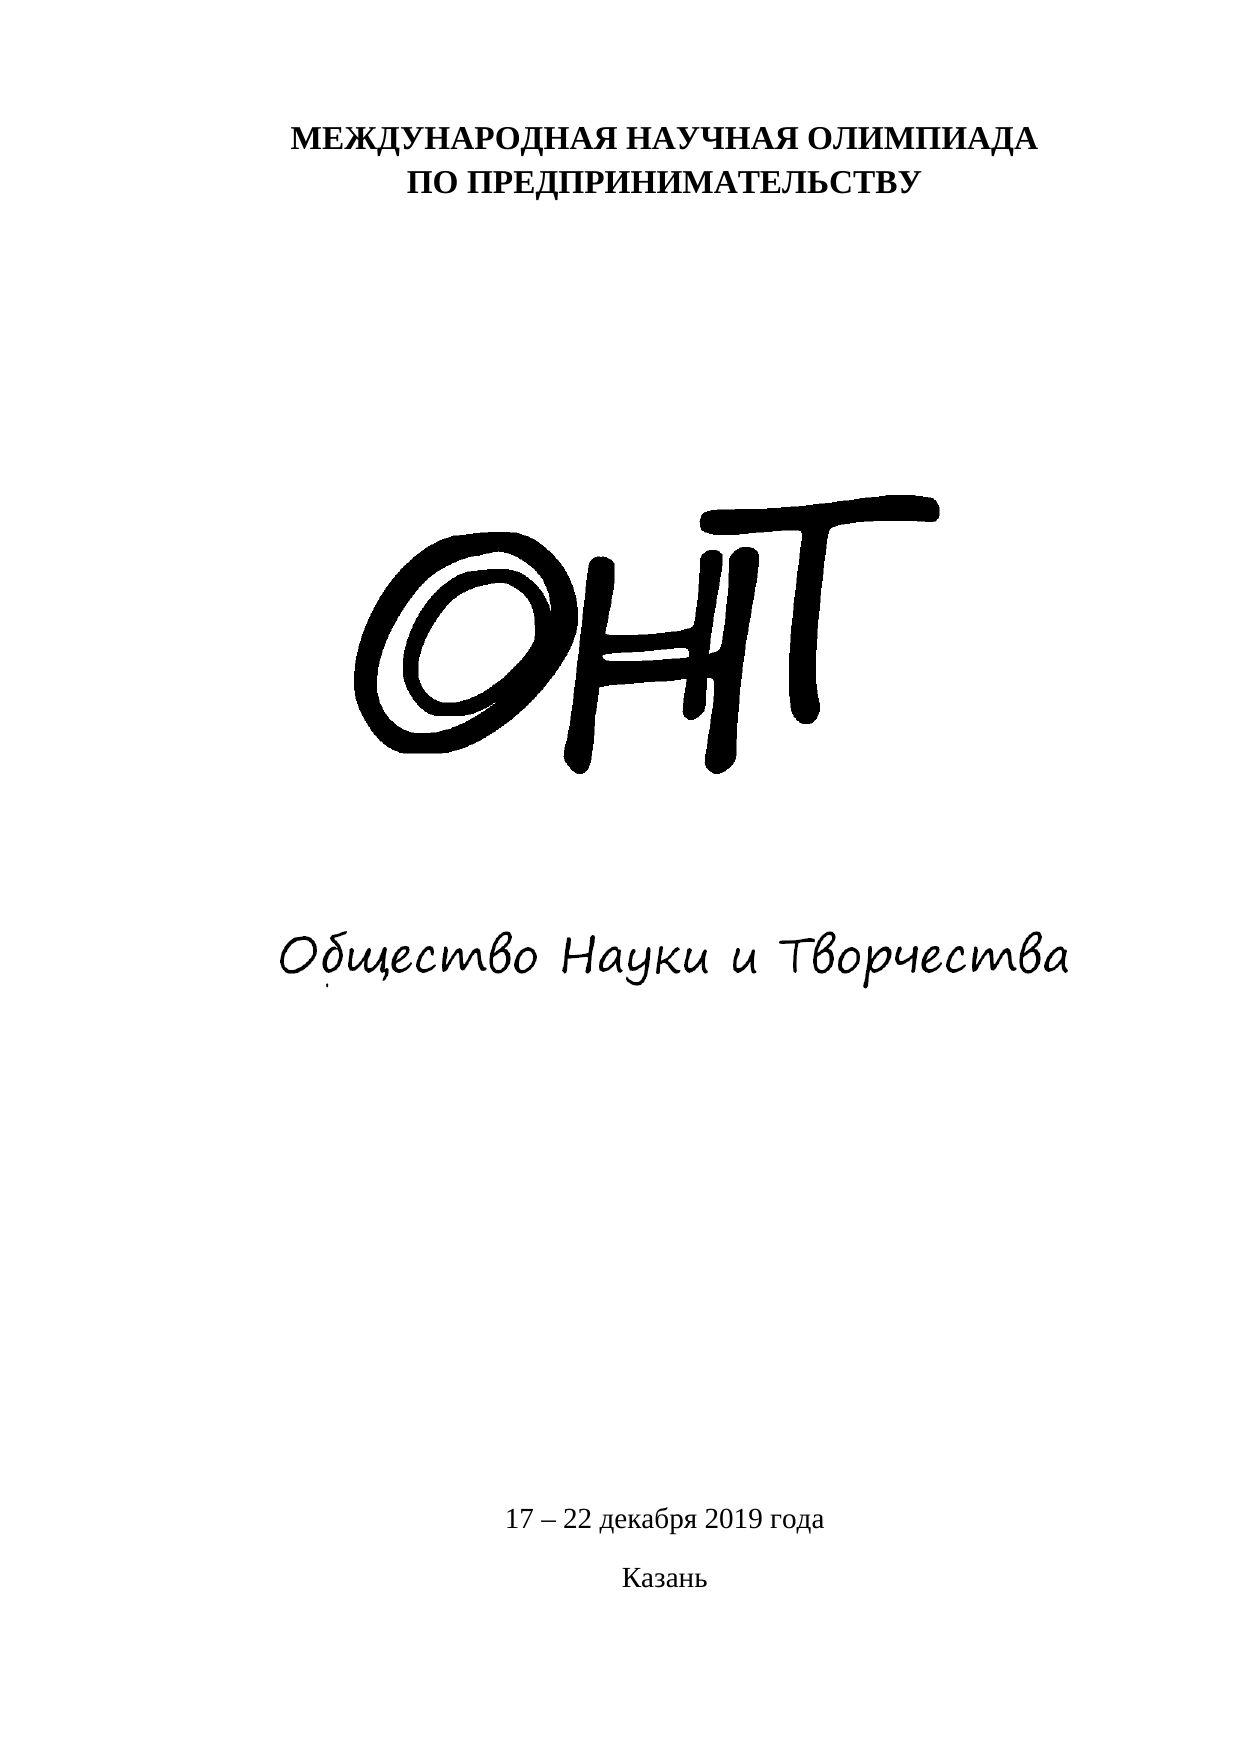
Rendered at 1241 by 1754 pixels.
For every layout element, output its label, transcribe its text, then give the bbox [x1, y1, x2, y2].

text ПО ПРЕДПРИНИМАТЕЛЬСТВУ [177, 162, 1152, 201]
text Казань [177, 1560, 1152, 1594]
picture [177, 271, 1151, 1179]
text МЕЖДУНАРОДНАЯ НАУЧНАЯ ОЛИМПИАДА [177, 118, 1152, 156]
text 17 – 22 декабря 2019 года [177, 1501, 1152, 1534]
